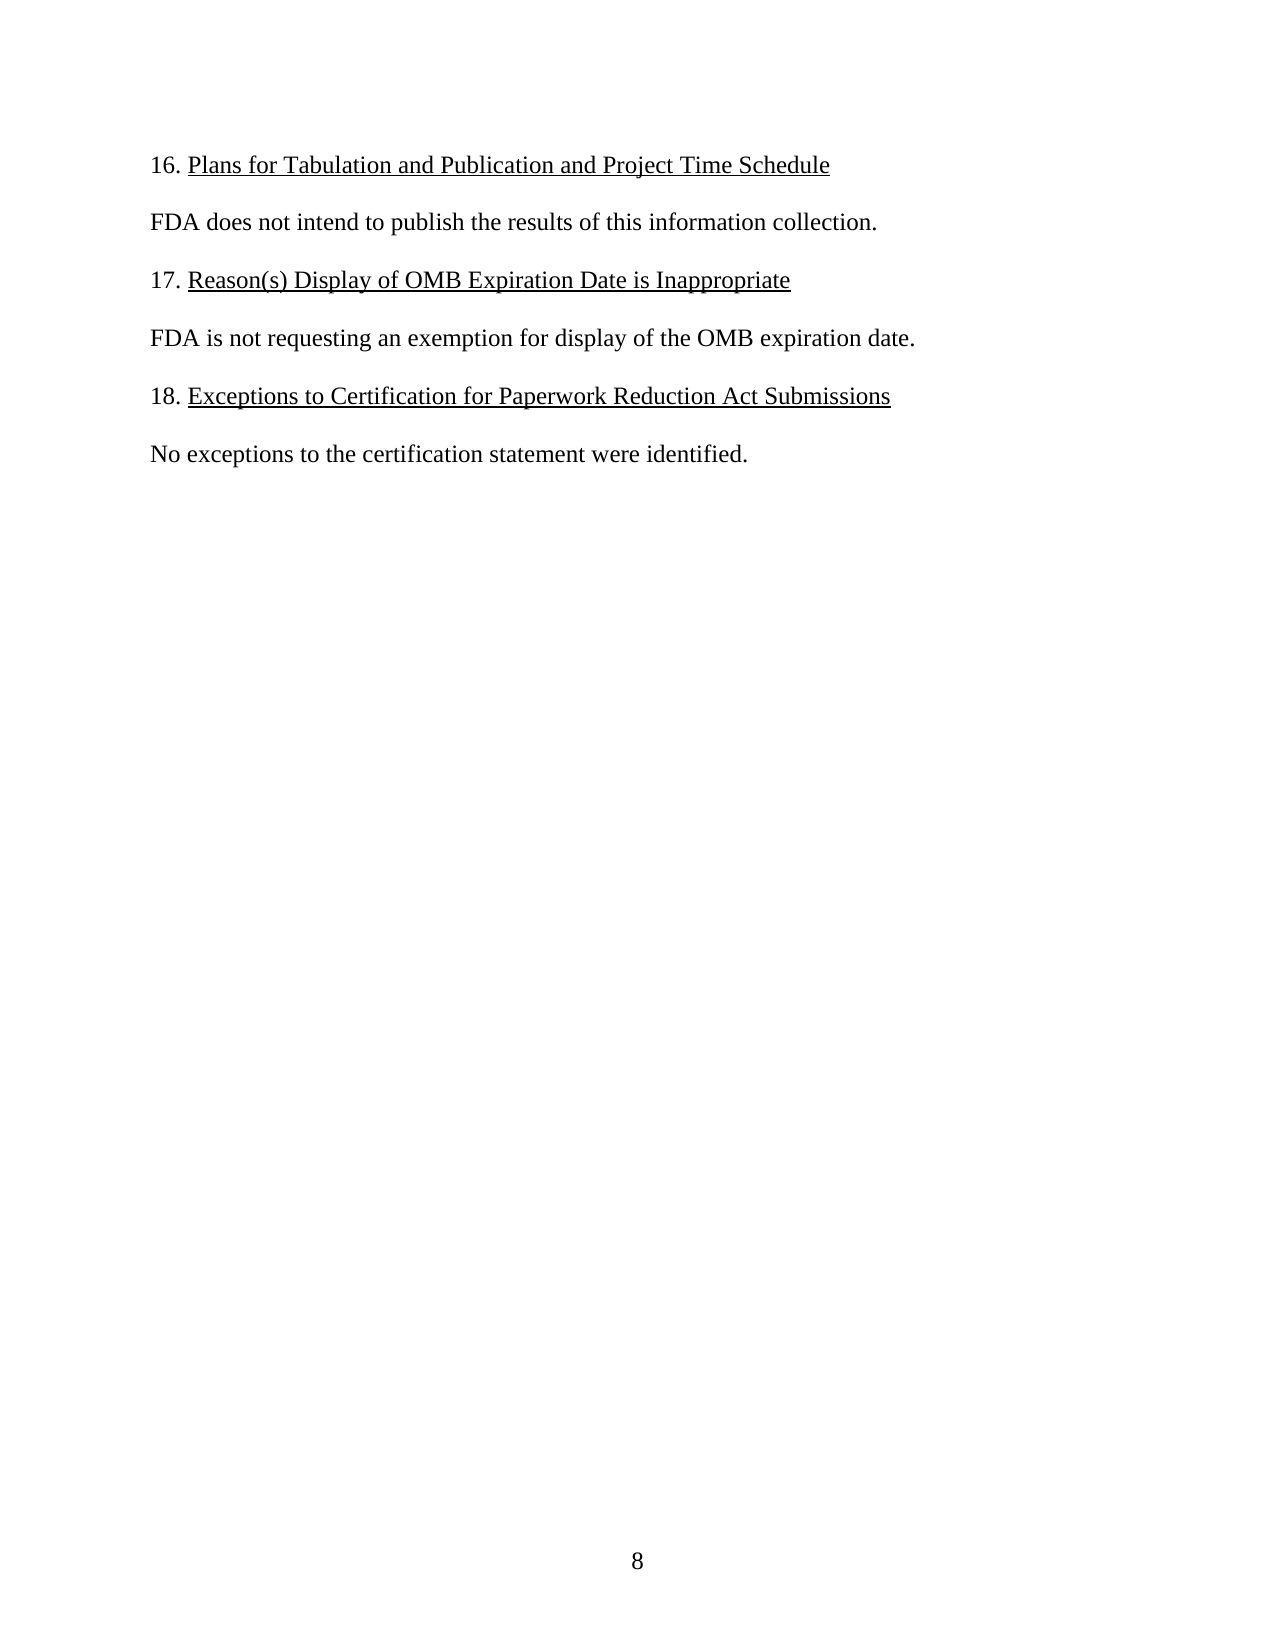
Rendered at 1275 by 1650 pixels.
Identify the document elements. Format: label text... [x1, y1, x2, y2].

text No exceptions to the certification statement were identified. [150, 439, 1125, 468]
list Plans for Tabulation and Publication and Project Time Schedule [150, 150, 1125, 207]
text FDA does not intend to publish the results of this information collection. [150, 207, 1125, 236]
text FDA is not requesting an exemption for display of the OMB expiration date. [150, 323, 1125, 352]
list Reason(s) Display of OMB Expiration Date is Inappropriate [150, 265, 1125, 294]
list Exceptions to Certification for Paperwork Reduction Act Submissions [150, 381, 1125, 410]
